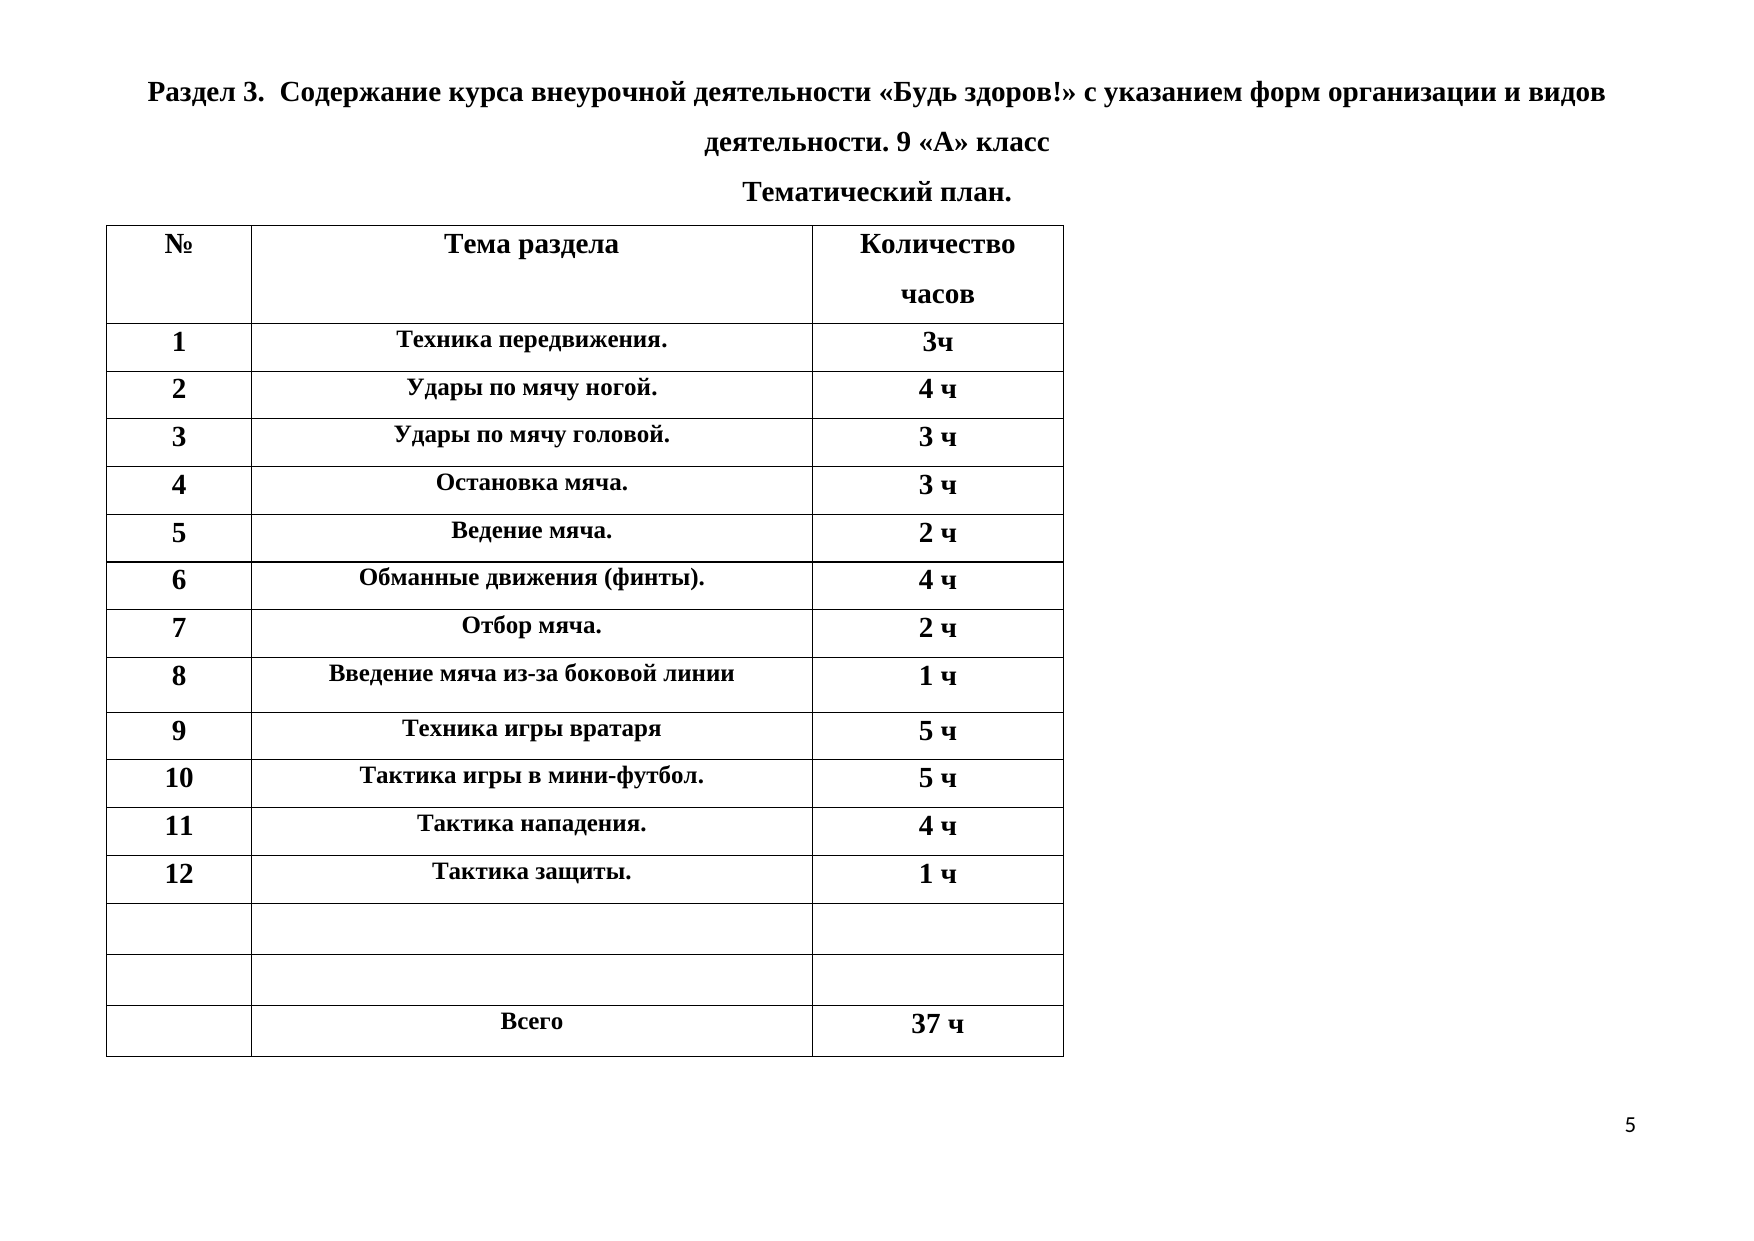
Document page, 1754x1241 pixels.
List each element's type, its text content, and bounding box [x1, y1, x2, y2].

table_cell 11 [107, 808, 251, 855]
table_cell 2 ч [813, 610, 1063, 657]
table_cell 1 ч [813, 856, 1063, 902]
table_cell 4 ч [813, 372, 1063, 418]
table_cell Техника игры вратаря [252, 713, 812, 759]
table_cell [107, 904, 251, 954]
table_cell 12 [107, 856, 251, 902]
table_cell Отбор мяча. [252, 610, 812, 657]
text Раздел 3. Содержание курса внеурочной деятельности «Будь здоров!» с указанием форм организации и видов деятельности. 9 «А» класс [118, 74, 1636, 158]
table_cell Всего [252, 1006, 812, 1056]
table_cell 5 [107, 515, 251, 561]
table_cell Удары по мячу ногой. [252, 372, 812, 418]
table_cell [252, 955, 812, 1005]
table_cell 6 [107, 563, 251, 609]
table_cell Обманные движения (финты). [252, 563, 812, 609]
table_cell [813, 904, 1063, 954]
table_cell 10 [107, 760, 251, 807]
table_cell 2 ч [813, 515, 1063, 561]
table_header Тема раздела [252, 226, 812, 323]
table_cell Тактика игры в мини-футбол. [252, 760, 812, 807]
table_cell Тактика нападения. [252, 808, 812, 855]
table_cell 5 ч [813, 760, 1063, 807]
table_cell 4 [107, 467, 251, 514]
table_cell 3 [107, 419, 251, 466]
table_cell 3 ч [813, 467, 1063, 514]
text Тематический план. [118, 174, 1636, 208]
table_cell 1 ч [813, 658, 1063, 712]
table_cell 9 [107, 713, 251, 759]
table_cell 37 ч [813, 1006, 1063, 1056]
table_cell 4 ч [813, 808, 1063, 855]
table_cell [252, 904, 812, 954]
table_cell 3 ч [813, 419, 1063, 466]
table_cell 8 [107, 658, 251, 712]
table_cell Техника передвижения. [252, 324, 812, 371]
table_cell 2 [107, 372, 251, 418]
table_cell Тактика защиты. [252, 856, 812, 902]
table_cell Ведение мяча. [252, 515, 812, 561]
table_cell 4 ч [813, 563, 1063, 609]
table_cell 7 [107, 610, 251, 657]
table_cell [107, 1006, 251, 1056]
table_cell [107, 955, 251, 1005]
table_cell Удары по мячу головой. [252, 419, 812, 466]
table_cell Введение мяча из-за боковой линии [252, 658, 812, 712]
table_header № [107, 226, 251, 323]
table_cell 3ч [813, 324, 1063, 371]
table_cell [813, 955, 1063, 1005]
table_cell Остановка мяча. [252, 467, 812, 514]
table_cell 5 ч [813, 713, 1063, 759]
table_cell 1 [107, 324, 251, 371]
table_header Количество часов [813, 226, 1063, 323]
